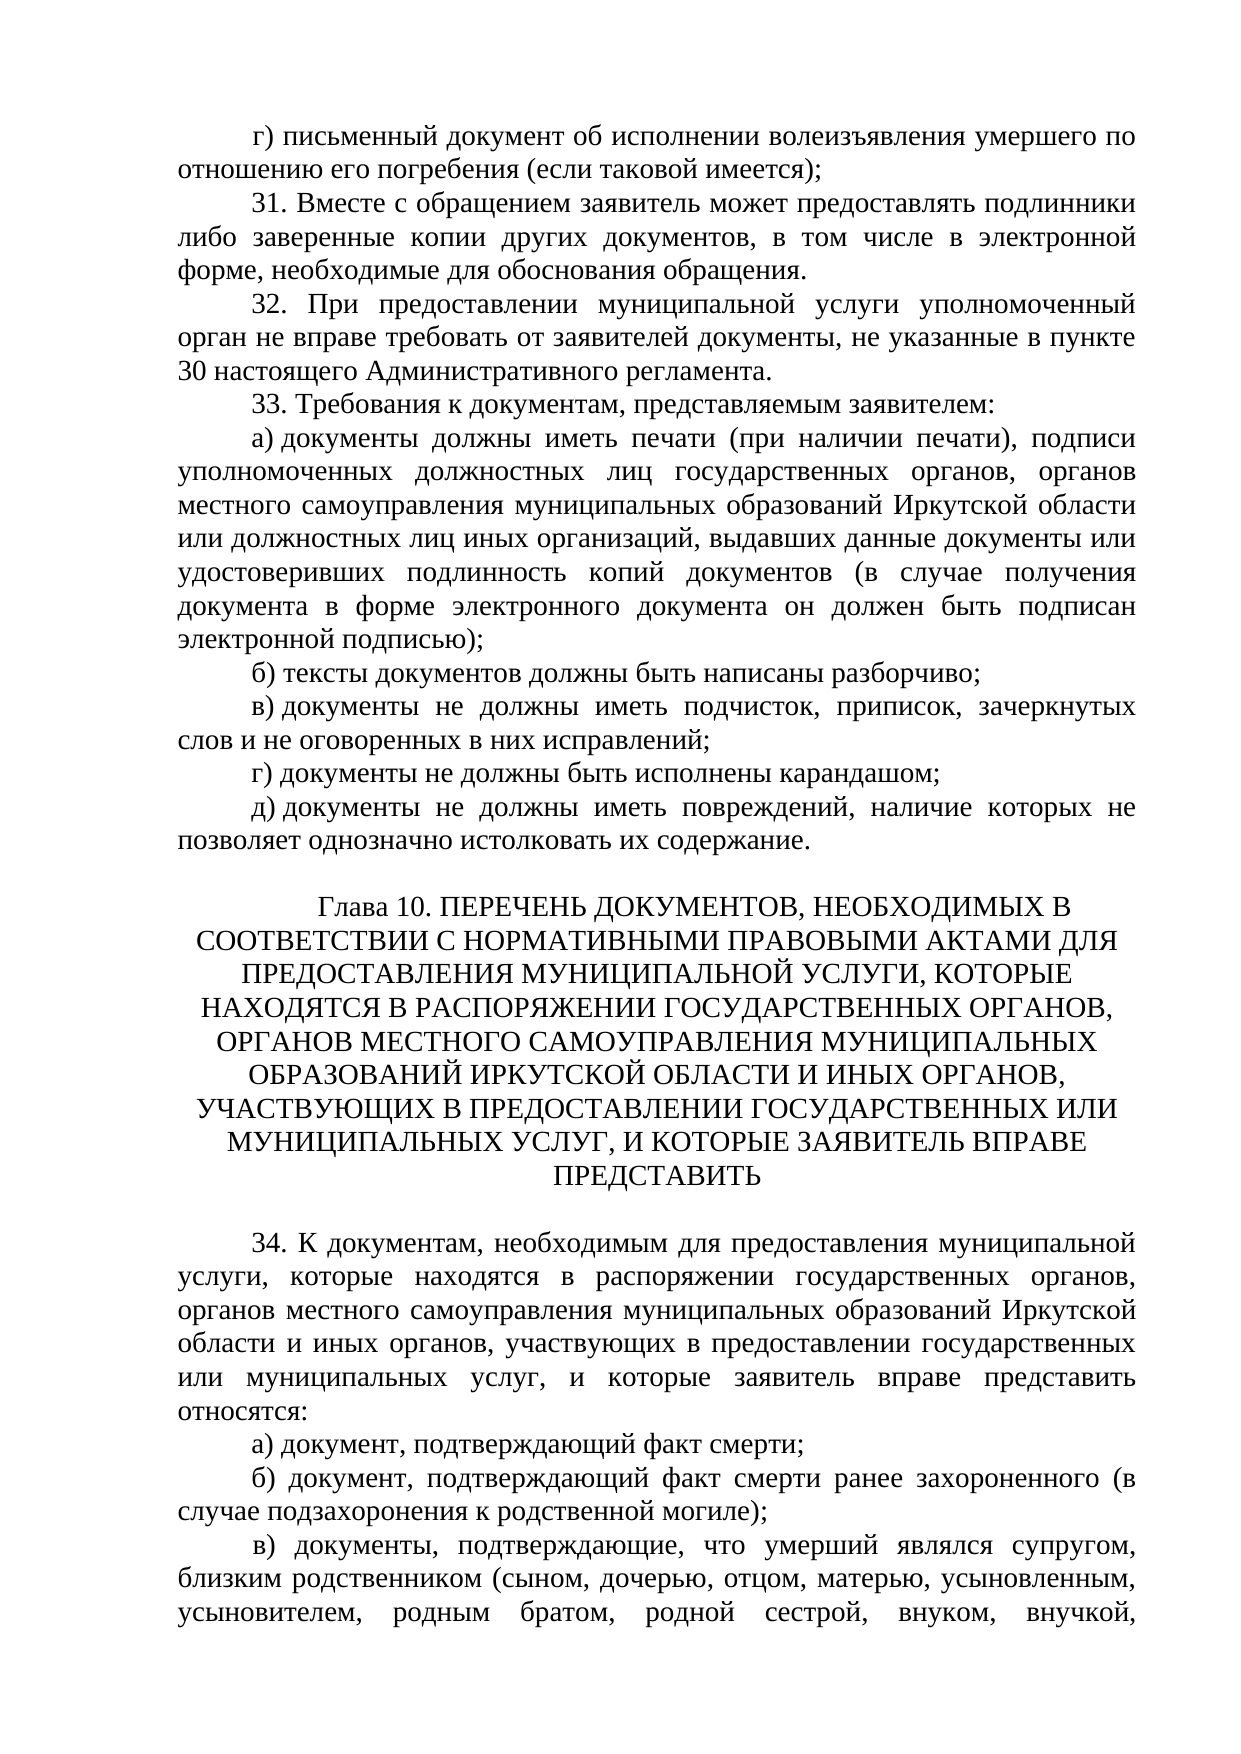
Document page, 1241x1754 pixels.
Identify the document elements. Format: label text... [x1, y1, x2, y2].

text б) документ, подтверждающий факт смерти ранее захороненного (в случае подзахоронения к родственной могиле); [177, 1460, 1137, 1527]
text г) письменный документ об исполнении волеизъявления умершего по отношению его погребения (если таковой имеется); [177, 118, 1137, 185]
text а) документ, подтверждающий факт смерти; [177, 1426, 1137, 1460]
text г) документы не должны быть исполнены карандашом; [177, 755, 1137, 789]
text а) документы должны иметь печати (при наличии печати), подписи уполномоченных должностных лиц государственных органов, органов местного самоуправления муниципальных образований Иркутской области или должностных лиц иных организаций, выдавших данные документы или удостоверивших подлинность копий документов (в случае получения документа в форме электронного документа он должен быть подписан электронной подписью); [177, 420, 1137, 655]
text д) документы не должны иметь повреждений, наличие которых не позволяет однозначно истолковать их содержание. [177, 789, 1137, 856]
text Глава 10. ПЕРЕЧЕНЬ ДОКУМЕНТОВ, НЕОБХОДИМЫХ В СООТВЕТСТВИИ С НОРМАТИВНЫМИ ПРАВОВЫМИ АКТАМИ ДЛЯ ПРЕДОСТАВЛЕНИЯ МУНИЦИПАЛЬНОЙ УСЛУГИ, КОТОРЫЕ НАХОДЯТСЯ В РАСПОРЯЖЕНИИ ГОСУДАРСТВЕННЫХ ОРГАНОВ, ОРГАНОВ МЕСТНОГО САМОУПРАВЛЕНИЯ МУНИЦИПАЛЬНЫХ ОБРАЗОВАНИЙ ИРКУТСКОЙ ОБЛАСТИ И ИНЫХ ОРГАНОВ, УЧАСТВУЮЩИХ В ПРЕДОСТАВЛЕНИИ ГОСУДАРСТВЕННЫХ ИЛИ МУНИЦИПАЛЬНЫХ УСЛУГ, И КОТОРЫЕ ЗАЯВИТЕЛЬ ВПРАВЕ ПРЕДСТАВИТЬ [177, 889, 1137, 1191]
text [177, 1527, 1137, 1627]
text б) тексты документов должны быть написаны разборчиво; [177, 655, 1137, 688]
text 31. Вместе с обращением заявитель может предоставлять подлинники либо заверенные копии других документов, в том числе в электронной форме, необходимые для обоснования обращения. [177, 185, 1137, 286]
text 34. К документам, необходимым для предоставления муниципальной услуги, которые находятся в распоряжении государственных органов, органов местного самоуправления муниципальных образований Иркутской области и иных органов, участвующих в предоставлении государственных или муниципальных услуг, и которые заявитель вправе представить относятся: [177, 1225, 1137, 1426]
text 33. Требования к документам, представляемым заявителем: [177, 386, 1137, 420]
text в) документы не должны иметь подчисток, приписок, зачеркнутых слов и не оговоренных в них исправлений; [177, 688, 1137, 755]
text 32. При предоставлении муниципальной услуги уполномоченный орган не вправе требовать от заявителей документы, не указанные в пункте 30 настоящего Административного регламента. [177, 286, 1137, 386]
